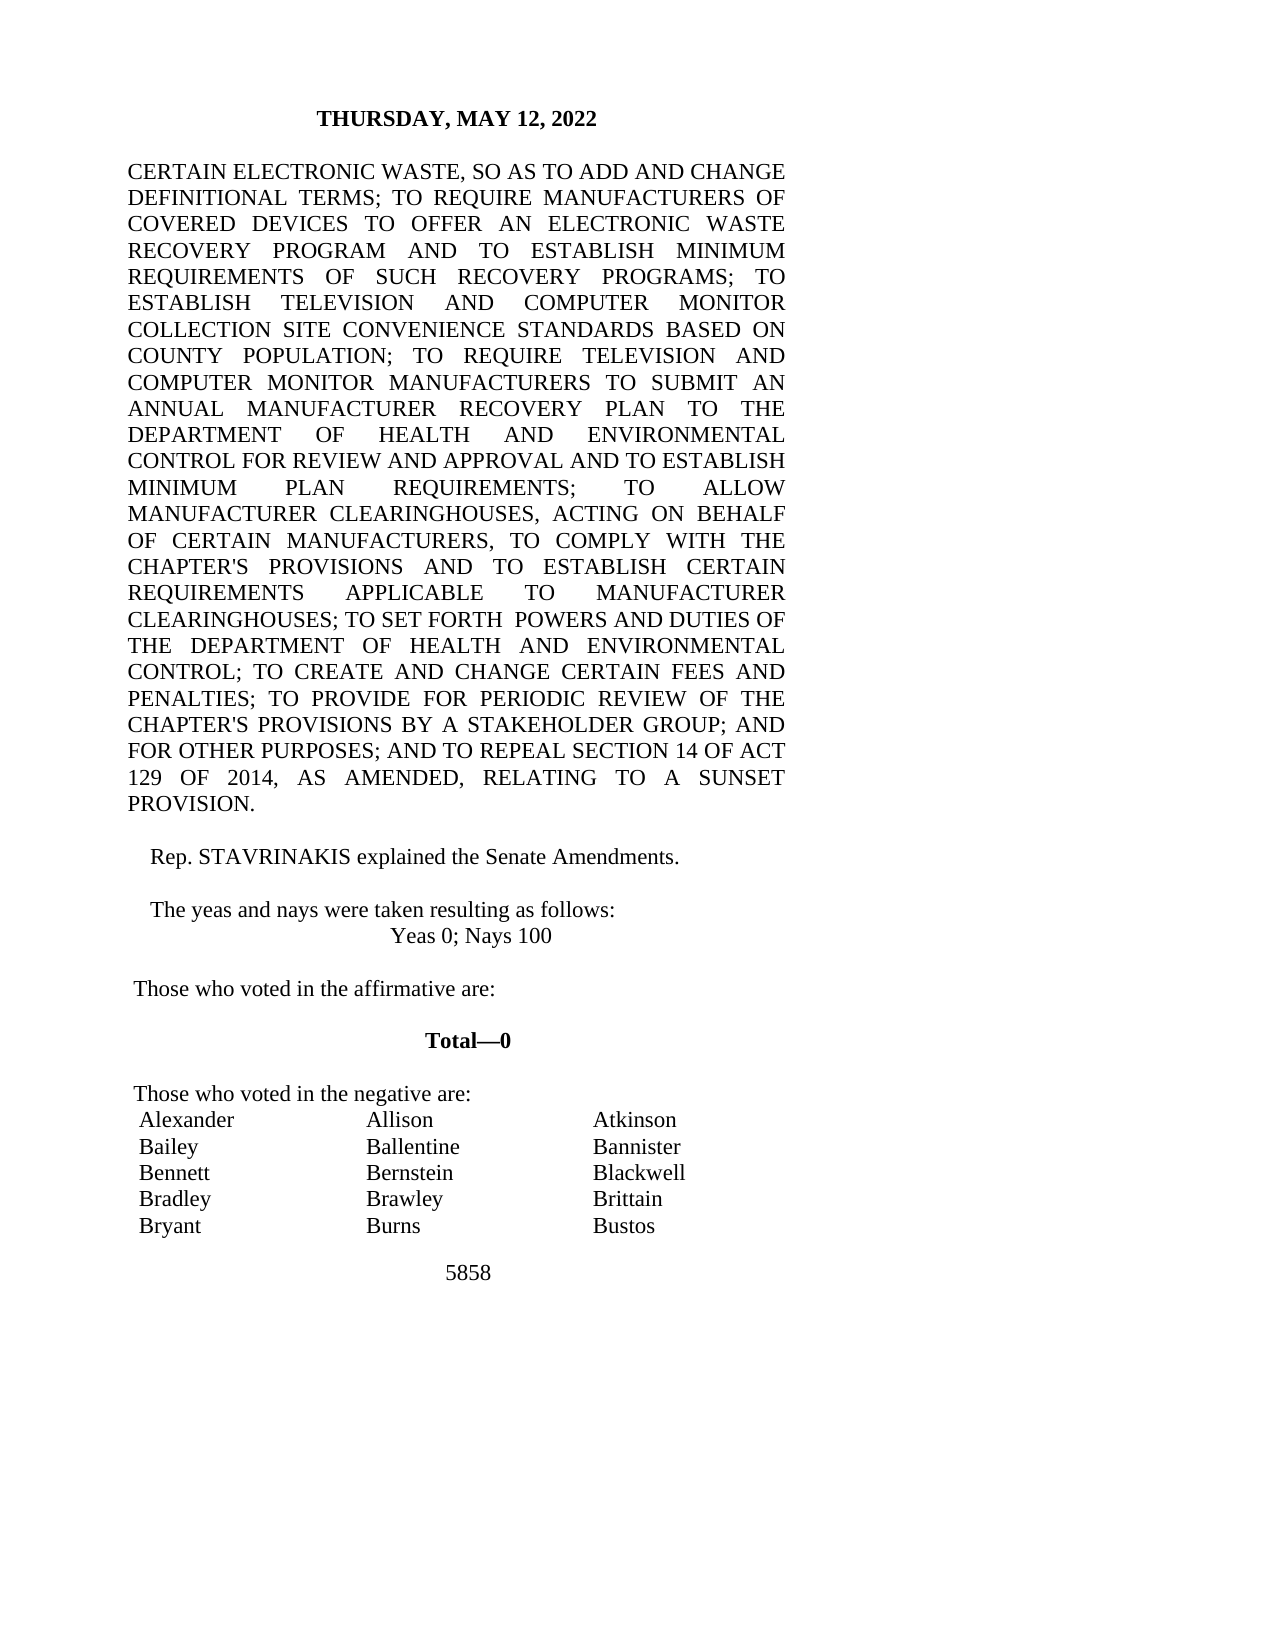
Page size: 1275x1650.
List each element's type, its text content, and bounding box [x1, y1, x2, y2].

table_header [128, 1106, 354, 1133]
text Total—0 [127, 1027, 786, 1054]
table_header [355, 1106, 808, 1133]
text Those who voted in the affirmative are: [127, 975, 786, 1001]
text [127, 158, 786, 817]
text The yeas and nays were taken resulting as follows: [127, 896, 786, 922]
text Those who voted in the negative are: [127, 1080, 786, 1106]
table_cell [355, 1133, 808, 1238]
text Yeas 0; Nays 100 [127, 922, 786, 948]
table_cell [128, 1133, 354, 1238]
text Rep. STAVRINAKIS explained the Senate Amendments. [127, 843, 786, 869]
